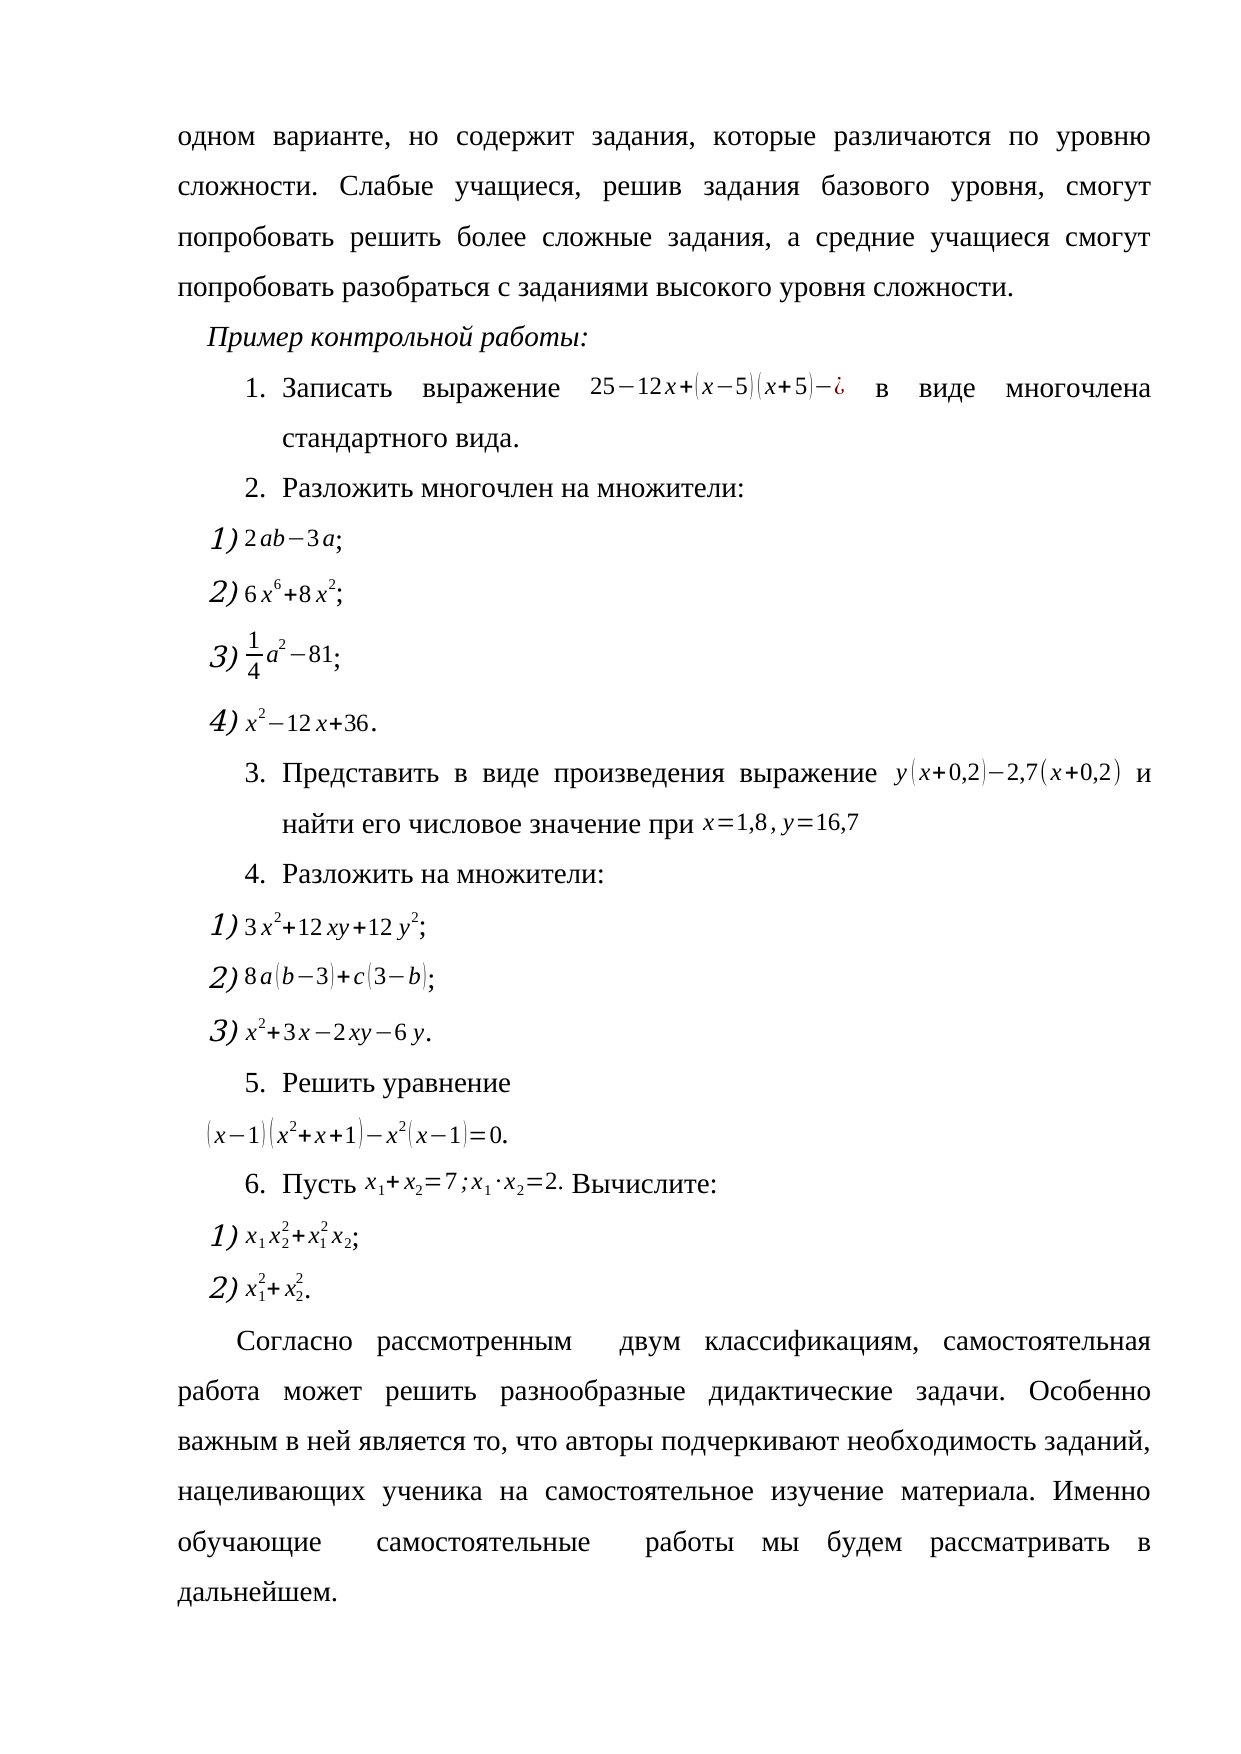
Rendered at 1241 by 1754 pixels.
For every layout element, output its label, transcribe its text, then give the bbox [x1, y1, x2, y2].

list Записать выражение в виде многочлена стандартного вида. [244, 370, 1152, 453]
list ; [207, 959, 1152, 994]
list ; [207, 626, 1152, 685]
text . [207, 1115, 1152, 1150]
list Представить в виде произведения выражение и найти его числовое значение при [244, 756, 1152, 839]
list ; [207, 1217, 1152, 1252]
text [177, 118, 1152, 303]
list Пусть Вычислите: [244, 1167, 1152, 1200]
list Разложить многочлен на множители: [244, 470, 1152, 504]
list . [207, 1012, 1152, 1047]
list ; [207, 521, 1152, 556]
list . [207, 703, 1152, 738]
list . [207, 1270, 1152, 1305]
list Разложить на множители: [244, 856, 1152, 890]
text Согласно рассмотренным двум классификациям, самостоятельная работа может решить разнообразные дидактические задачи. Особенно важным в ней является то, что авторы подчеркивают необходимость заданий, нацеливающих ученика на самостоятельное изучение материала. Именно обучающие самостоятельные работы мы будем рассматривать в дальнейшем. [177, 1323, 1152, 1608]
list Решить уравнение [244, 1065, 1152, 1098]
list ; [207, 907, 1152, 942]
text Пример контрольной работы: [177, 319, 1152, 353]
list ; [207, 573, 1152, 609]
